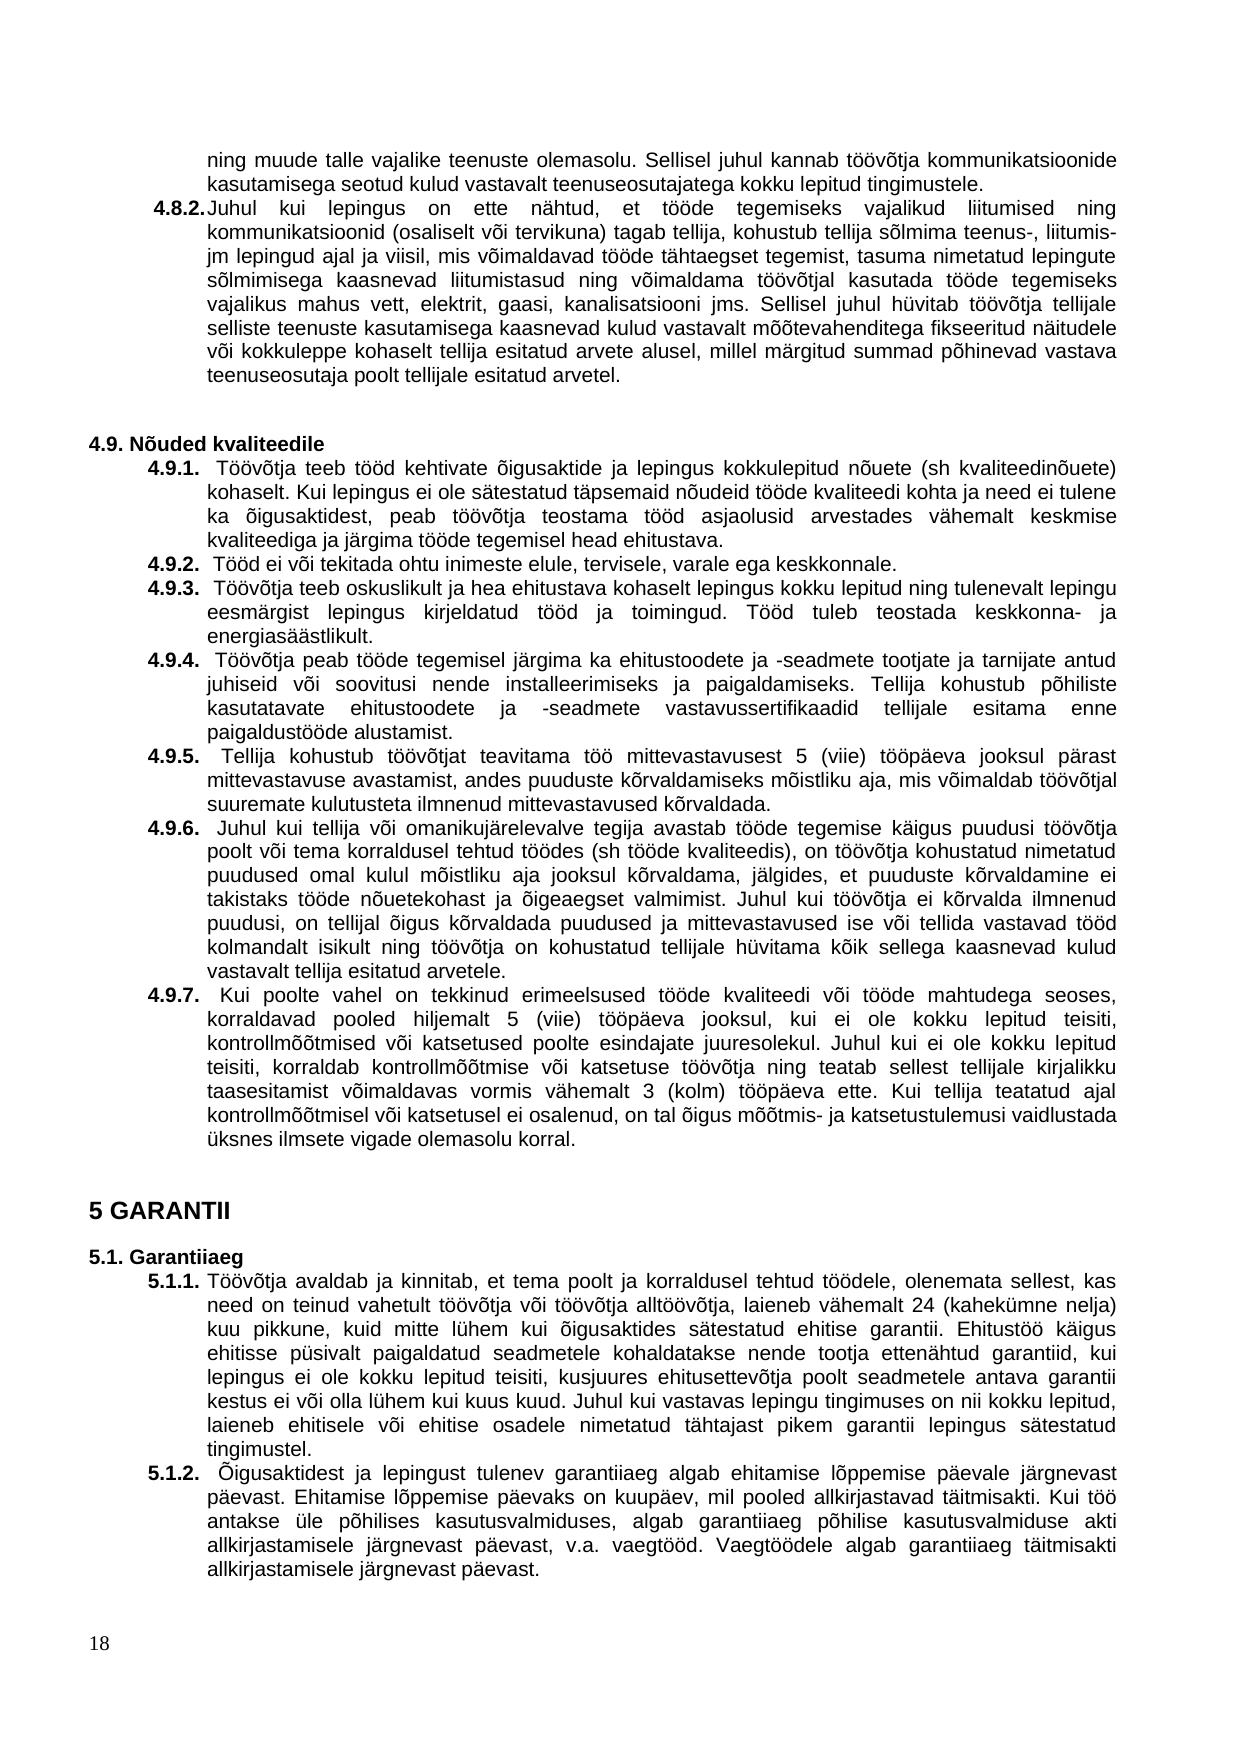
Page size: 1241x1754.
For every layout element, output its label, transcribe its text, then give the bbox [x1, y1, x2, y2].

list Kui poolte vahel on tekkinud erimeelsused tööde kvaliteedi või tööde mahtudega seoses, korraldavad pooled hiljemalt 5 (viie) tööpäeva jooksul, kui ei ole kokku lepitud teisiti, kontrollmõõtmised või katsetused poolte esindajate juuresolekul. Juhul kui ei ole kokku lepitud teisiti, korraldab kontrollmõõtmise või katsetuse töövõtja ning teatab sellest tellijale kirjalikku taasesitamist võimaldavas vormis vähemalt 3 (kolm) tööpäeva ette. Kui tellija teatatud ajal kontrollmõõtmisel või katsetusel ei osalenud, on tal õigus mõõtmis- ja katsetustulemusi vaidlustada üksnes ilmsete vigade olemasolu korral. [148, 983, 1118, 1151]
list Tellija kohustub töövõtjat teavitama töö mittevastavusest 5 (viie) tööpäeva jooksul pärast mittevastavuse avastamist, andes puuduste kõrvaldamiseks mõistliku aja, mis võimaldab töövõtjal suuremate kulutusteta ilmnenud mittevastavused kõrvaldada. [148, 743, 1118, 815]
list Töövõtja teeb oskuslikult ja hea ehitustava kohaselt lepingus kokku lepitud ning tulenevalt lepingu eesmärgist lepingus kirjeldatud tööd ja toimingud. Tööd tuleb teostada keskkonna- ja energiasäästlikult. [148, 576, 1118, 648]
subtitle 4.9. Nõuded kvaliteedile [89, 432, 1122, 456]
list Töövõtja avaldab ja kinnitab, et tema poolt ja korraldusel tehtud töödele, olenemata sellest, kas need on teinud vahetult töövõtja või töövõtja alltöövõtja, laieneb vähemalt 24 (kahekümne nelja) kuu pikkune, kuid mitte lühem kui õigusaktides sätestatud ehitise garantii. Ehitustöö käigus ehitisse püsivalt paigaldatud seadmetele kohaldatakse nende tootja ettenähtud garantiid, kui lepingus ei ole kokku lepitud teisiti, kusjuures ehitusettevõtja poolt seadmetele antava garantii kestus ei või olla lühem kui kuus kuud. Juhul kui vastavas lepingu tingimuses on nii kokku lepitud, laieneb ehitisele või ehitise osadele nimetatud tähtajast pikem garantii lepingus sätestatud tingimustel. [148, 1269, 1118, 1461]
subtitle 5 GARANTII [89, 1196, 1122, 1224]
list Juhul kui lepingus on ette nähtud, et tööde tegemiseks vajalikud liitumised ning kommunikatsioonid (osaliselt või tervikuna) tagab tellija, kohustub tellija sõlmima teenus-, liitumis- jm lepingud ajal ja viisil, mis võimaldavad tööde tähtaegset tegemist, tasuma nimetatud lepingute sõlmimisega kaasnevad liitumistasud ning võimaldama töövõtjal kasutada tööde tegemiseks vajalikus mahus vett, elektrit, gaasi, kanalisatsiooni jms. Sellisel juhul hüvitab töövõtja tellijale selliste teenuste kasutamisega kaasnevad kulud vastavalt mõõtevahenditega fikseeritud näitudele või kokkuleppe kohaselt tellija esitatud arvete alusel, millel märgitud summad põhinevad vastava teenuseosutaja poolt tellijale esitatud arvetel. [153, 196, 1118, 387]
list Tööd ei või tekitada ohtu inimeste elule, tervisele, varale ega keskkonnale. [148, 552, 1118, 576]
list Töövõtja teeb tööd kehtivate õigusaktide ja lepingus kokkulepitud nõuete (sh kvaliteedinõuete) kohaselt. Kui lepingus ei ole sätestatud täpsemaid nõudeid tööde kvaliteedi kohta ja need ei tulene ka õigusaktidest, peab töövõtja teostama tööd asjaolusid arvestades vähemalt keskmise kvaliteediga ja järgima tööde tegemisel head ehitustava. [148, 456, 1118, 552]
list Õigusaktidest ja lepingust tulenev garantiiaeg algab ehitamise lõppemise päevale järgnevast päevast. Ehitamise lõppemise päevaks on kuupäev, mil pooled allkirjastavad täitmisakti. Kui töö antakse üle põhilises kasutusvalmiduses, algab garantiiaeg põhilise kasutusvalmiduse akti allkirjastamisele järgnevast päevast, v.a. vaegtööd. Vaegtöödele algab garantiiaeg täitmisakti allkirjastamisele järgnevast päevast. [148, 1461, 1118, 1581]
list Juhul kui tellija või omanikujärelevalve tegija avastab tööde tegemise käigus puudusi töövõtja poolt või tema korraldusel tehtud töödes (sh tööde kvaliteedis), on töövõtja kohustatud nimetatud puudused omal kulul mõistliku aja jooksul kõrvaldama, jälgides, et puuduste kõrvaldamine ei takistaks tööde nõuetekohast ja õigeaegset valmimist. Juhul kui töövõtja ei kõrvalda ilmnenud puudusi, on tellijal õigus kõrvaldada puudused ja mittevastavused ise või tellida vastavad tööd kolmandalt isikult ning töövõtja on kohustatud tellijale hüvitama kõik sellega kaasnevad kulud vastavalt tellija esitatud arvetele. [148, 815, 1118, 983]
subtitle 5.1. Garantiiaeg [89, 1245, 1122, 1269]
list Töövõtja peab tööde tegemisel järgima ka ehitustoodete ja -seadmete tootjate ja tarnijate antud juhiseid või soovitusi nende installeerimiseks ja paigaldamiseks. Tellija kohustub põhiliste kasutatavate ehitustoodete ja -seadmete vastavussertifikaadid tellijale esitama enne paigaldustööde alustamist. [148, 648, 1118, 743]
